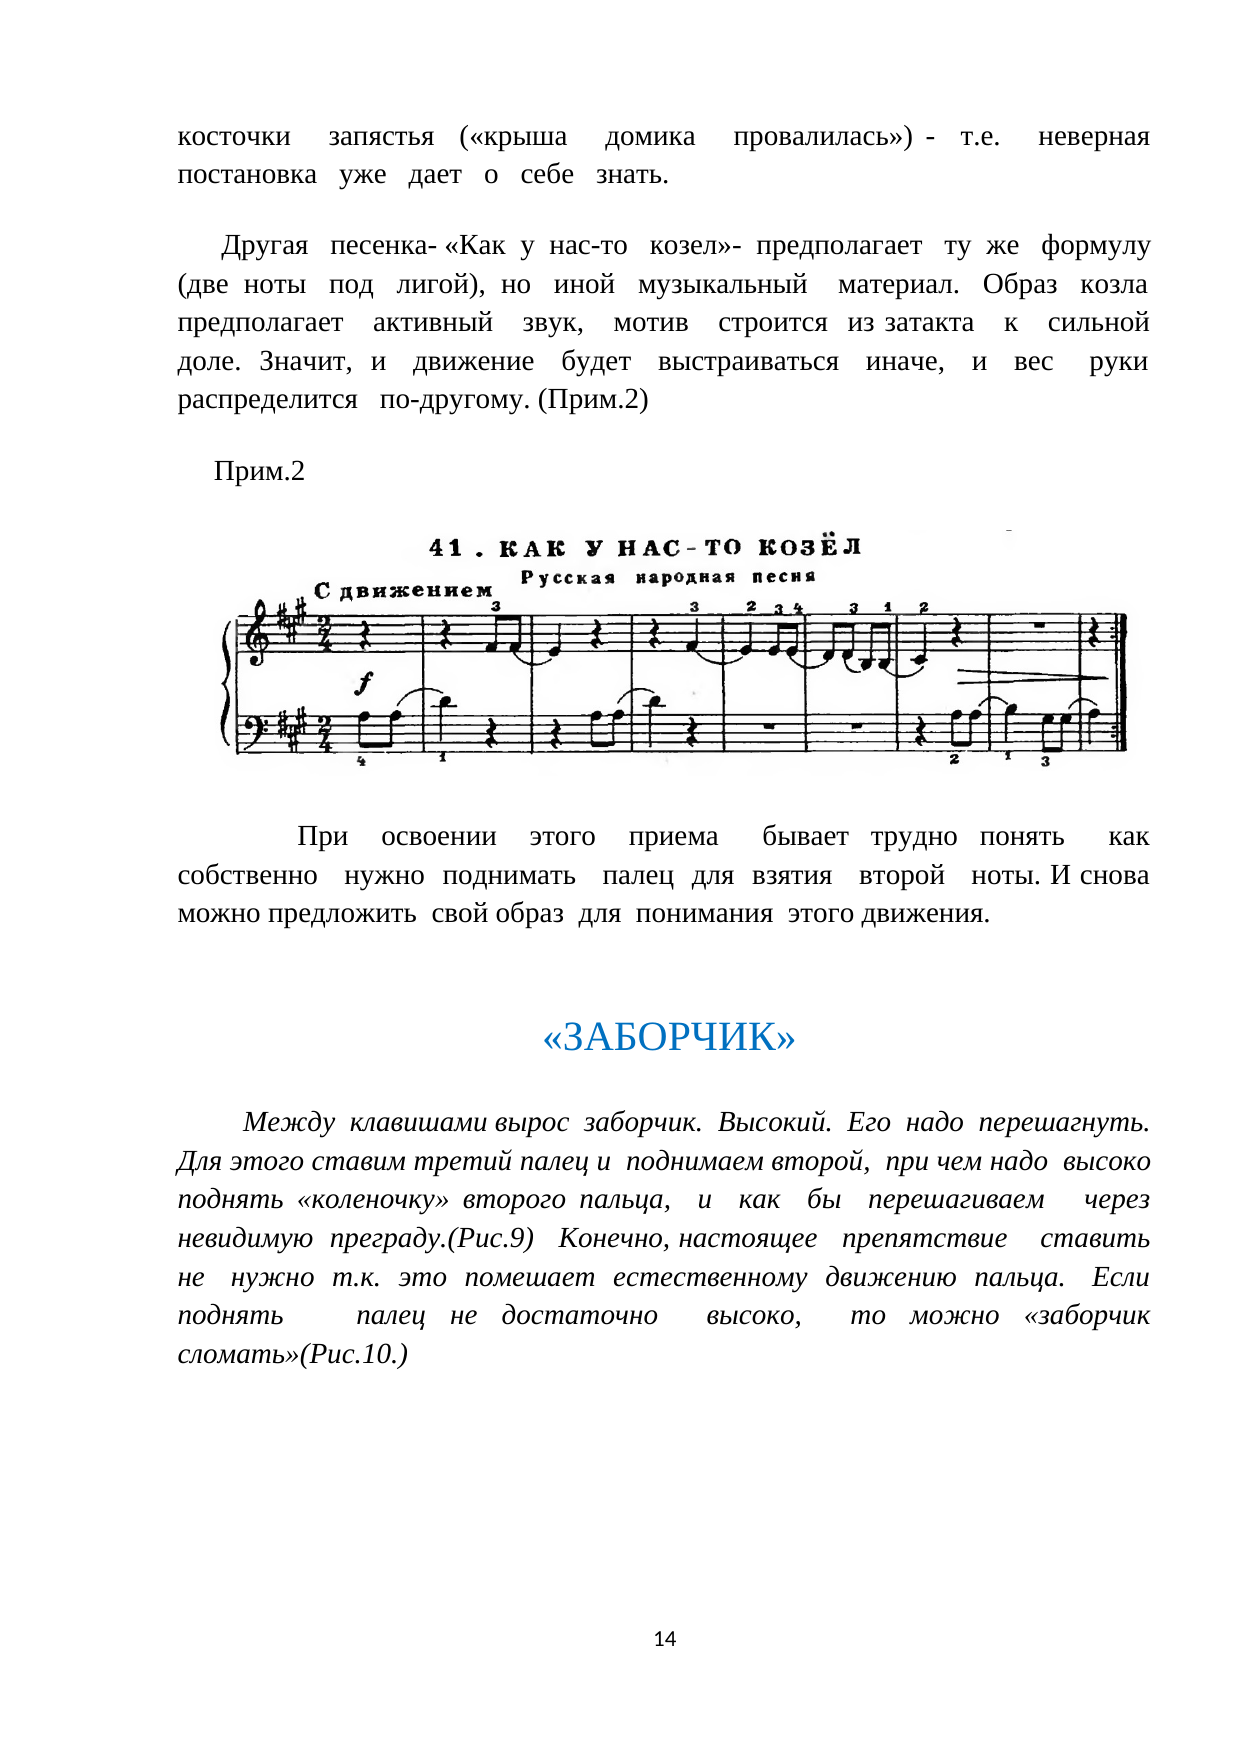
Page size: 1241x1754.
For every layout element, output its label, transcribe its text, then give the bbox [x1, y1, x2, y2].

text При освоении этого приема бывает трудно понять как собственно нужно поднимать палец для взятия второй ноты. И снова можно предложить свой образ для понимания этого движения. [177, 818, 1152, 929]
text Прим.2 [177, 453, 1152, 487]
picture [177, 530, 1151, 776]
text «ЗАБОРЧИК» [177, 1011, 1152, 1059]
text Между клавишами вырос заборчик. Высокий. Его надо перешагнуть. Для этого ставим третий палец и поднимаем второй, при чем надо высоко поднять «коленочку» второго пальца, и как бы перешагиваем через невидимую преграду.(Рис.9) Конечно, настоящее препятствие ставить не нужно т.к. это помешает естественному движению пальца. Если поднять палец не достаточно высоко, то можно «заборчик сломать»(Рис.10.) [177, 1104, 1152, 1369]
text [177, 118, 1152, 190]
text Другая песенка- «Как у нас-то козел»- предполагает ту же формулу (две ноты под лигой), но иной музыкальный материал. Образ козла предполагает активный звук, мотив строится из затакта к сильной доле. Значит, и движение будет выстраиваться иначе, и вес руки распределится по-другому. (Прим.2) [177, 227, 1152, 415]
